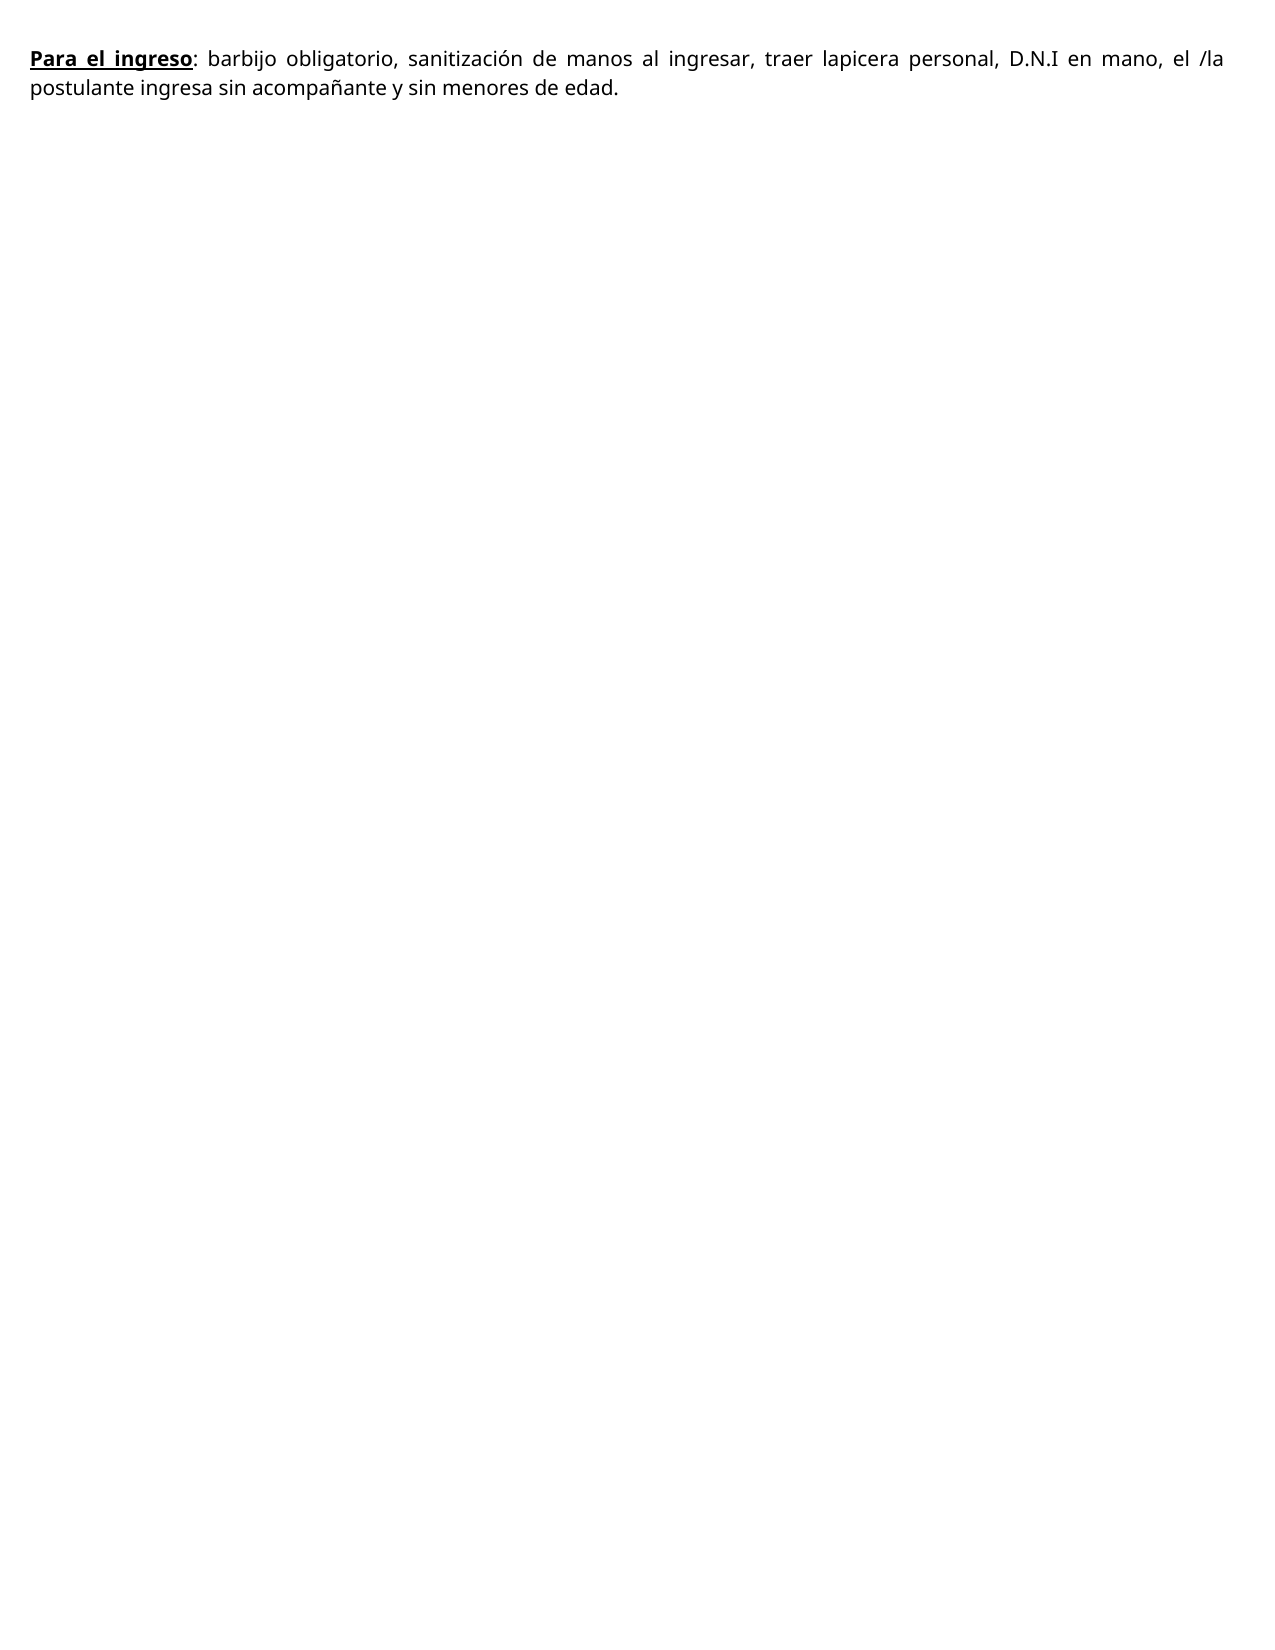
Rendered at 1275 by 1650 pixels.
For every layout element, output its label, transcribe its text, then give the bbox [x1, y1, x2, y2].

text Para el ingreso: barbijo obligatorio, sanitización de manos al ingresar, traer lapicera personal, D.N.I en mano, el /la postulante ingresa sin acompañante y sin menores de edad. [29, 44, 1226, 101]
